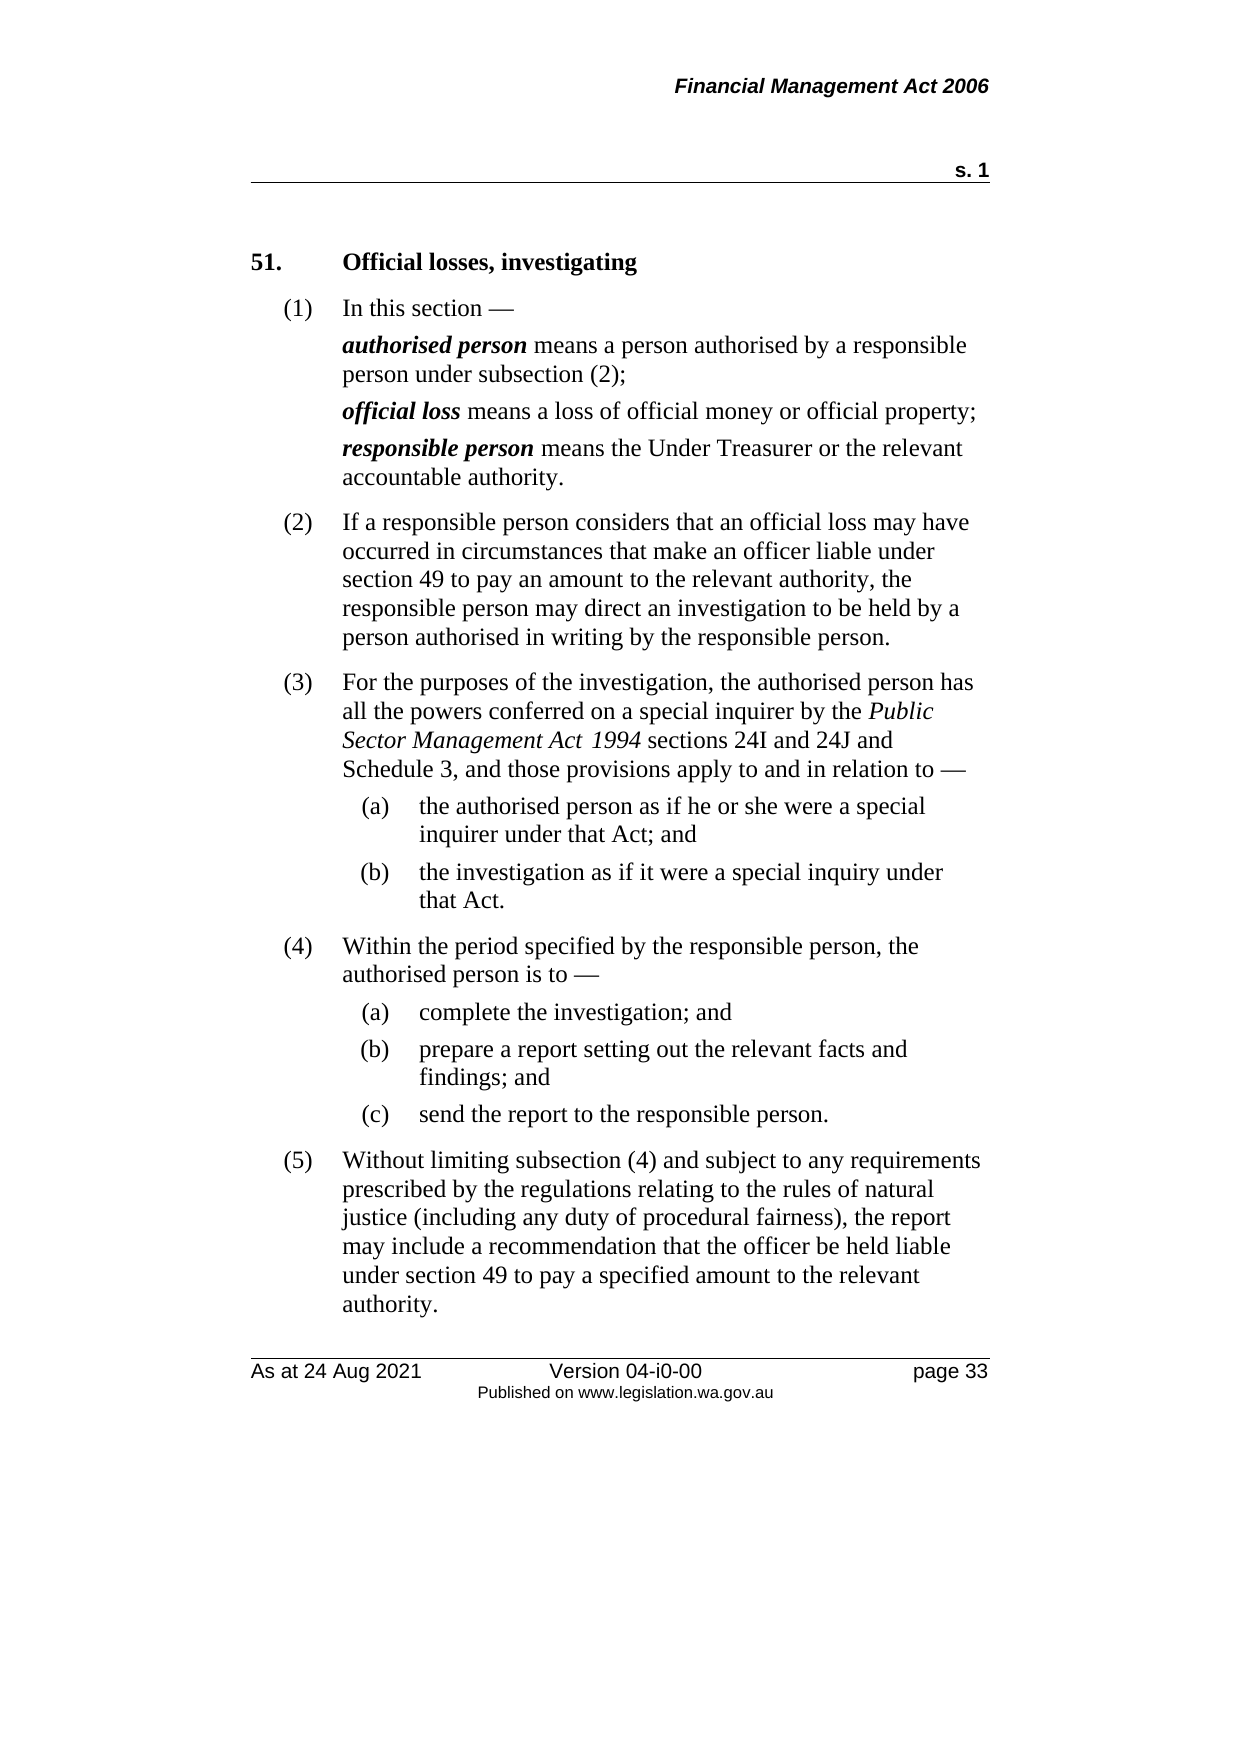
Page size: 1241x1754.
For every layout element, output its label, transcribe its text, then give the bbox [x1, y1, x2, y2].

text (4) Within the period specified by the responsible person, the authorised person is to — [251, 931, 990, 988]
text (a) the authorised person as if he or she were a special inquirer under that Act; and [251, 791, 990, 848]
text official loss means a loss of official money or official property; [251, 396, 990, 424]
subtitle 51. Official losses, investigating [251, 247, 990, 276]
text responsible person means the Under Treasurer or the relevant accountable authority. [251, 433, 990, 490]
text (c) send the report to the responsible person. [251, 1099, 990, 1128]
text authorised person means a person authorised by a responsible person under subsection (2); [251, 330, 990, 387]
text (a) complete the investigation; and [251, 997, 990, 1025]
text (5) Without limiting subsection (4) and subject to any requirements prescribed by the regulations relating to the rules of natural justice (including any duty of procedural fairness), the report may include a recommendation that the officer be held liable under section 49 to pay a specified amount to the relevant authority. [251, 1145, 990, 1317]
text (b) prepare a report setting out the relevant facts and findings; and [251, 1034, 990, 1091]
text (2) If a responsible person considers that an official loss may have occurred in circumstances that make an officer liable under section 49 to pay an amount to the relevant authority, the responsible person may direct an investigation to be held by a person authorised in writing by the responsible person. [251, 507, 990, 651]
text (3) For the purposes of the investigation, the authorised person has all the powers conferred on a special inquirer by the Public Sector Management Act 1994 sections 24I and 24J and Schedule 3, and those provisions apply to and in relation to — [251, 667, 990, 782]
text (b) the investigation as if it were a special inquiry under that Act. [251, 857, 990, 914]
text (1) In this section — [251, 293, 990, 322]
